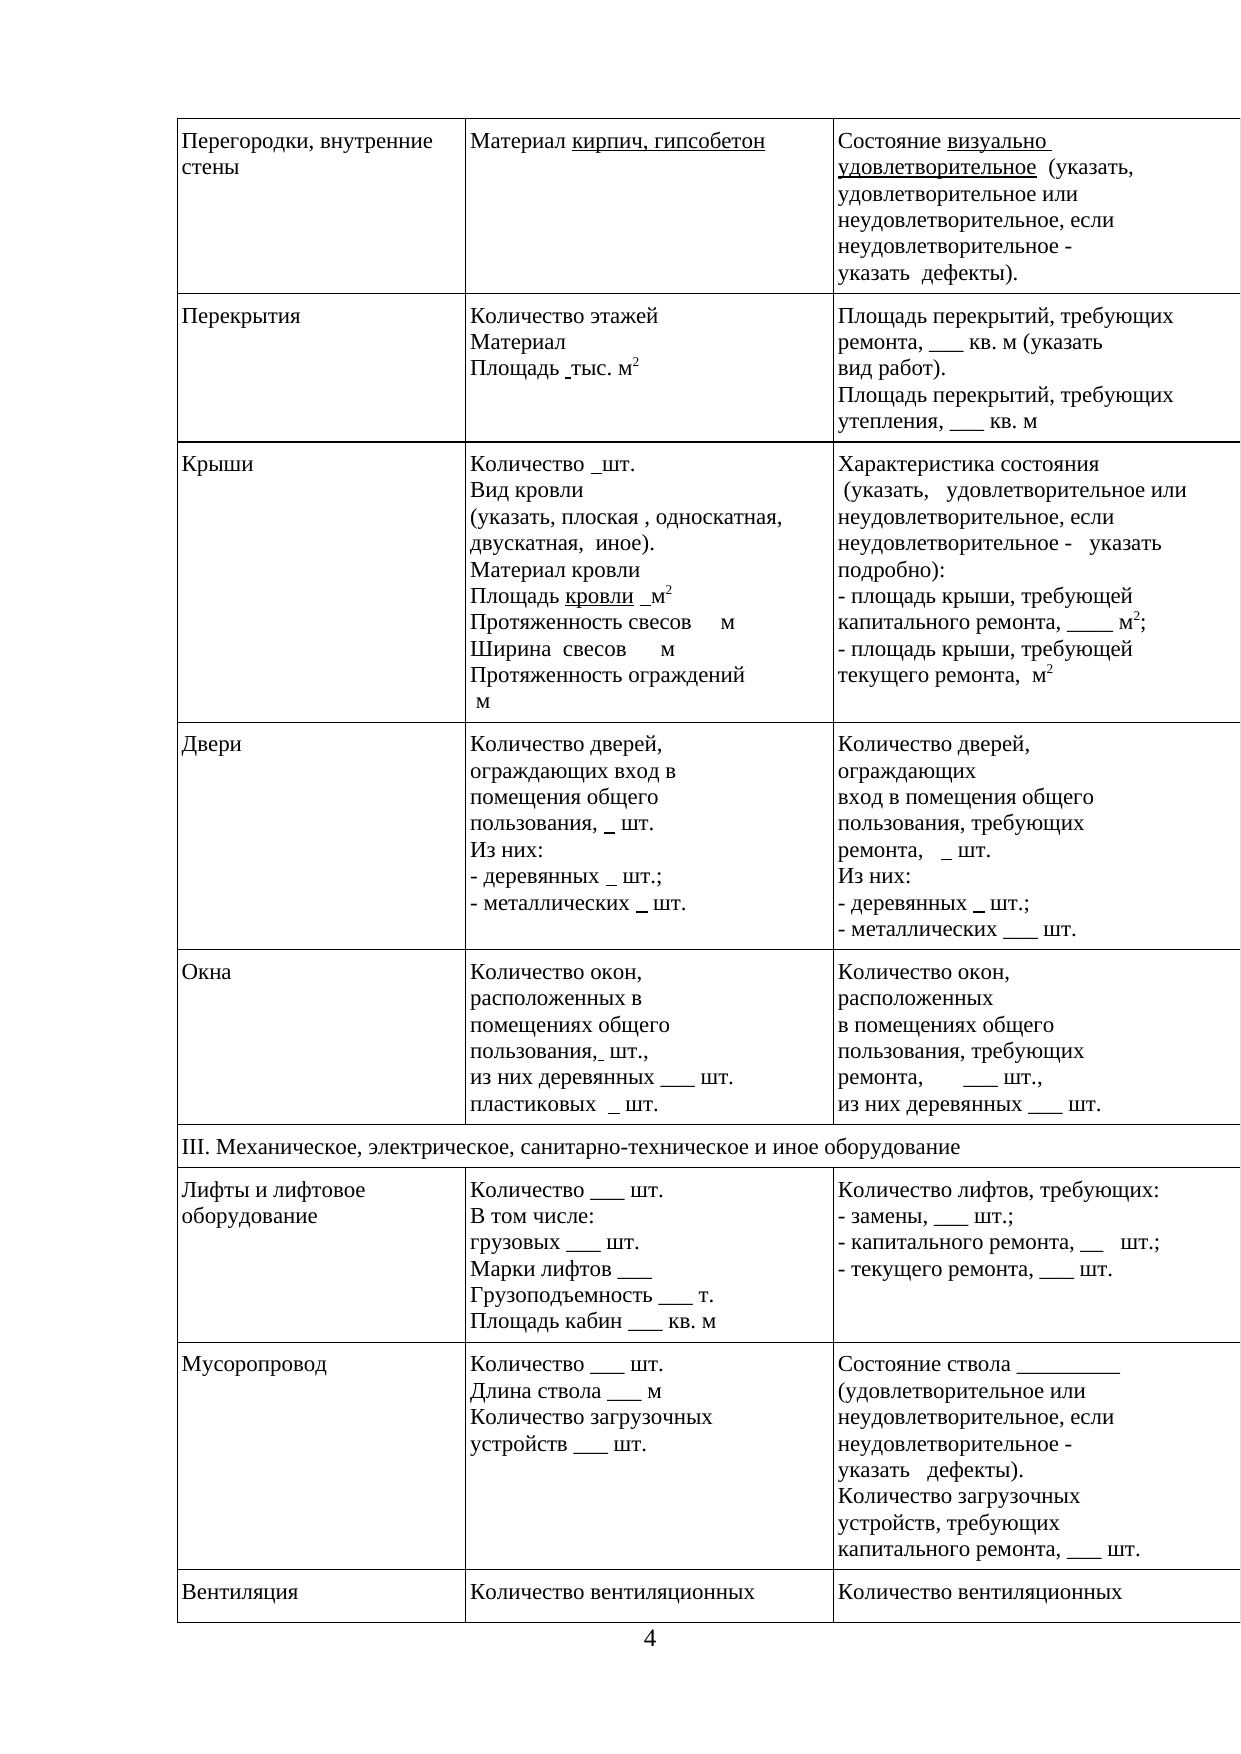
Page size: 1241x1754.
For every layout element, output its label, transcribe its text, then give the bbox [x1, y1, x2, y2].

table_cell III. Механическое, электрическое, санитарно-техническое и иное оборудование [178, 1125, 1240, 1167]
table_cell Состояние визуально удовлетворительное (указать, удовлетворительное или неудовлетворительное, если неудовлетворительное - указать дефекты). [834, 119, 1240, 293]
table_cell Материал кирпич, гипсобетон [466, 119, 833, 293]
table_cell Количество этажей Материал Площадь тыс. м2 [466, 294, 833, 441]
table_cell Количество окон, расположенных в помещениях общего пользования, шт., из них деревянных ___ шт. пластиковых шт. [466, 950, 833, 1124]
table_cell Количество шт. Вид кровли (указать, плоская , односкатная, двускатная, иное). Материал кровли Площадь кровли м2 Протяженность свесов м Ширина свесов м Протяженность ограждений м [466, 443, 833, 722]
table_cell Перекрытия [178, 294, 465, 441]
table_cell Состояние ствола _________ (удовлетворительное или неудовлетворительное, если неудовлетворительное - указать дефекты). Количество загрузочных устройств, требующих капитального ремонта, ___ шт. [834, 1343, 1240, 1569]
table_cell Количество лифтов, требующих: - замены, ___ шт.; - капитального ремонта, __ шт.; - текущего ремонта, ___ шт. [834, 1168, 1240, 1342]
table_cell Количество ___ шт. Длина ствола ___ м Количество загрузочных устройств ___ шт. [466, 1343, 833, 1569]
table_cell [834, 1570, 1240, 1622]
table_cell Количество дверей, ограждающих вход в помещения общего пользования, требующих ремонта, шт. Из них: - деревянных шт.; - металлических ___ шт. [834, 723, 1240, 949]
table_cell Характеристика состояния (указать, удовлетворительное или неудовлетворительное, если неудовлетворительное - указать подробно): - площадь крыши, требующей капитального ремонта, ____ м2; - площадь крыши, требующей текущего ремонта, м2 [834, 443, 1240, 722]
table_cell Двери [178, 723, 465, 949]
table_cell Мусоропровод [178, 1343, 465, 1569]
table_cell Перегородки, внутренние стены [178, 119, 465, 293]
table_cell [466, 1570, 833, 1622]
table_cell Количество ___ шт. В том числе: грузовых ___ шт. Марки лифтов ___ Грузоподъемность ___ т. Площадь кабин ___ кв. м [466, 1168, 833, 1342]
table_cell Лифты и лифтовое оборудование [178, 1168, 465, 1342]
table_cell Количество дверей, ограждающих вход в помещения общего пользования, шт. Из них: - деревянных шт.; - металлических шт. [466, 723, 833, 949]
table_cell Окна [178, 950, 465, 1124]
table_cell Площадь перекрытий, требующих ремонта, ___ кв. м (указать вид работ). Площадь перекрытий, требующих утепления, ___ кв. м [834, 294, 1240, 441]
table_cell Количество окон, расположенных в помещениях общего пользования, требующих ремонта, ___ шт., из них деревянных ___ шт. [834, 950, 1240, 1124]
table_cell Крыши [178, 443, 465, 722]
table_cell Вентиляция [178, 1570, 465, 1622]
